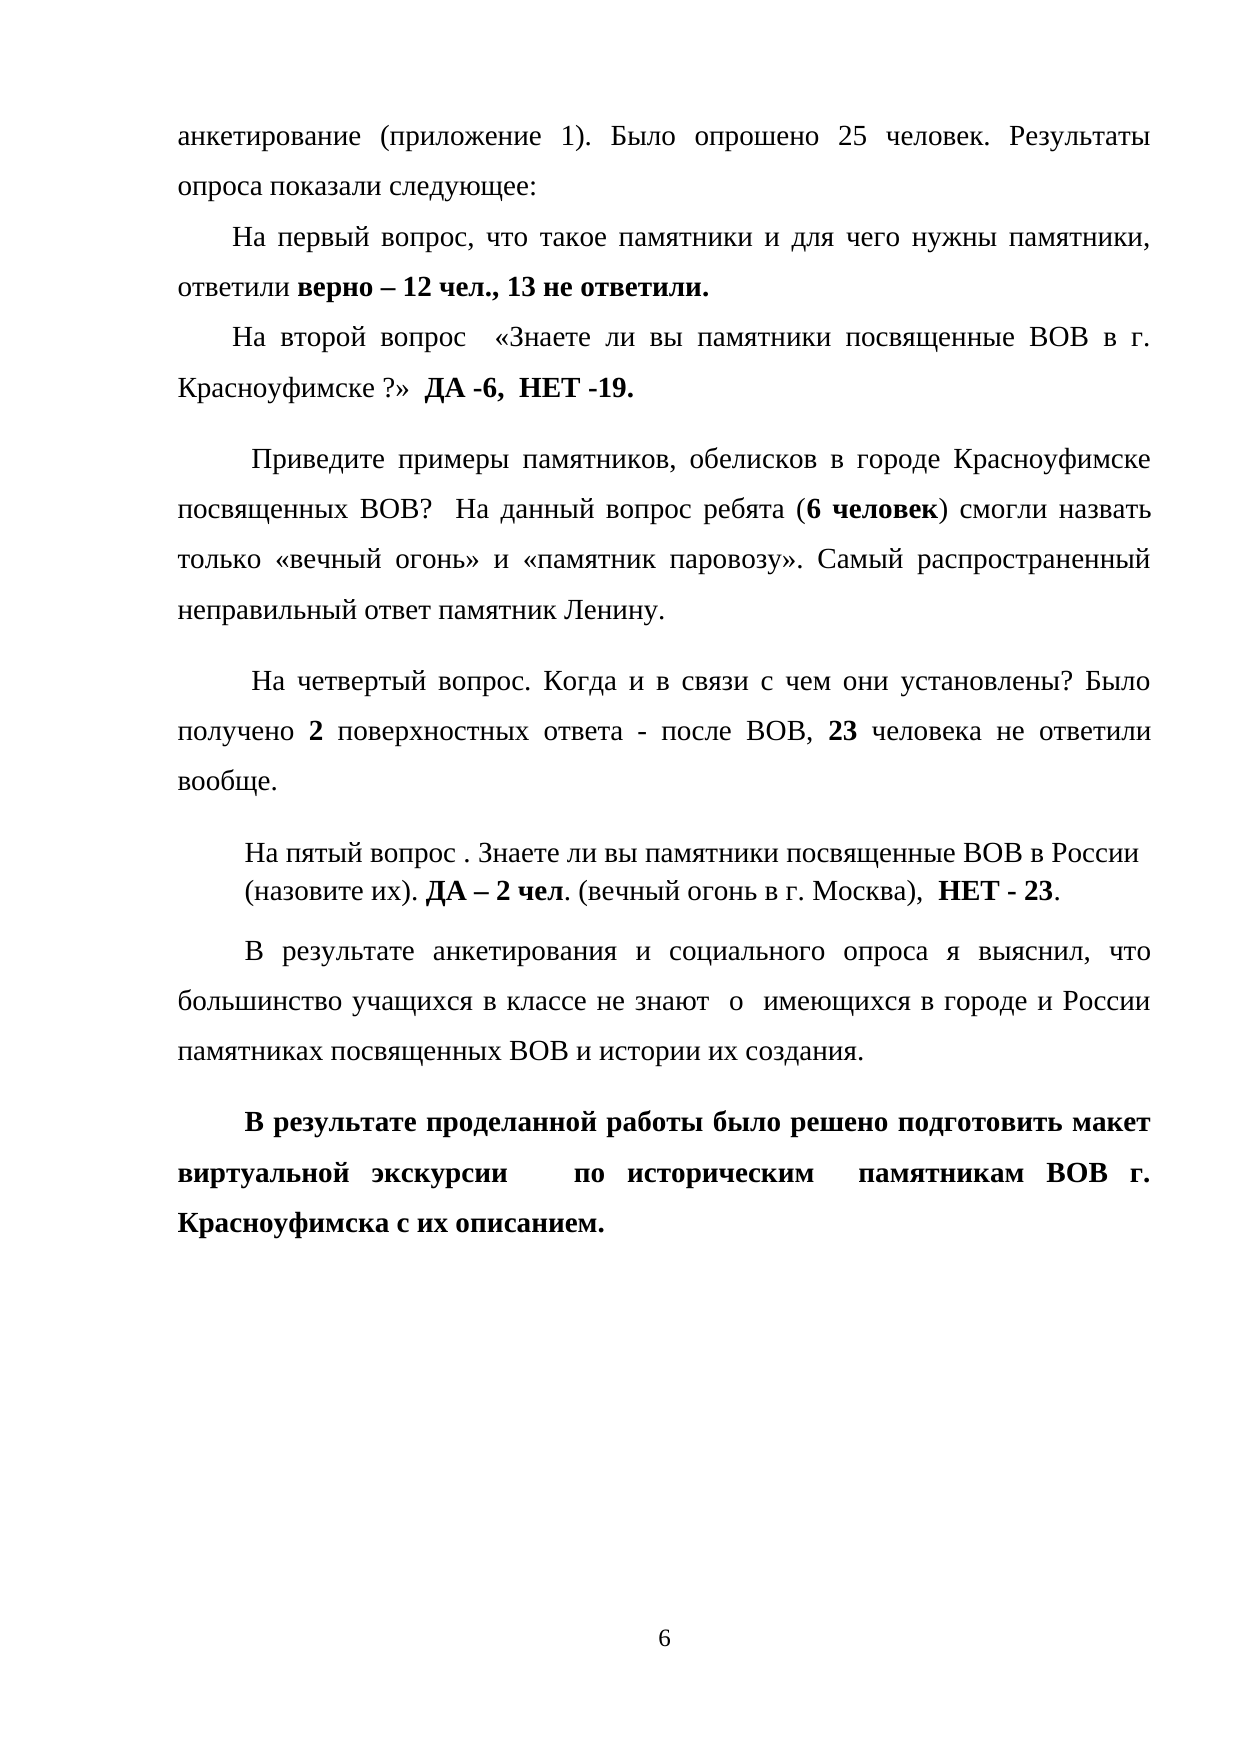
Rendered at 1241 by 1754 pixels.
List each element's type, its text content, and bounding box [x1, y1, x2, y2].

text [177, 118, 1152, 202]
text На пятый вопрос . Знаете ли вы памятники посвященные ВОВ в России (назовите их). ДА – 2 чел. (вечный огонь в г. Москва), НЕТ - 23. [244, 835, 1152, 907]
text На второй вопрос «Знаете ли вы памятники посвященные ВОВ в г. Красноуфимске ?» ДА -6, НЕТ -19. [177, 319, 1152, 403]
text На первый вопрос, что такое памятники и для чего нужны памятники, ответили верно – 12 чел., 13 не ответили. [177, 219, 1152, 303]
text В результате анкетирования и социального опроса я выяснил, что большинство учащихся в классе не знают о имеющихся в городе и России памятниках посвященных ВОВ и истории их создания. [177, 933, 1152, 1067]
text Приведите примеры памятников, обелисков в городе Красноуфимске посвященных ВОВ? На данный вопрос ребята (6 человек) смогли назвать только «вечный огонь» и «памятник паровозу». Самый распространенный неправильный ответ памятник Ленину. [177, 441, 1152, 625]
text В результате проделанной работы было решено подготовить макет виртуальной экскурсии по историческим памятникам ВОВ г. Красноуфимска с их описанием. [177, 1104, 1152, 1238]
text На четвертый вопрос. Когда и в связи с чем они установлены? Было получено 2 поверхностных ответа - после ВОВ, 23 человека не ответили вообще. [177, 663, 1152, 797]
